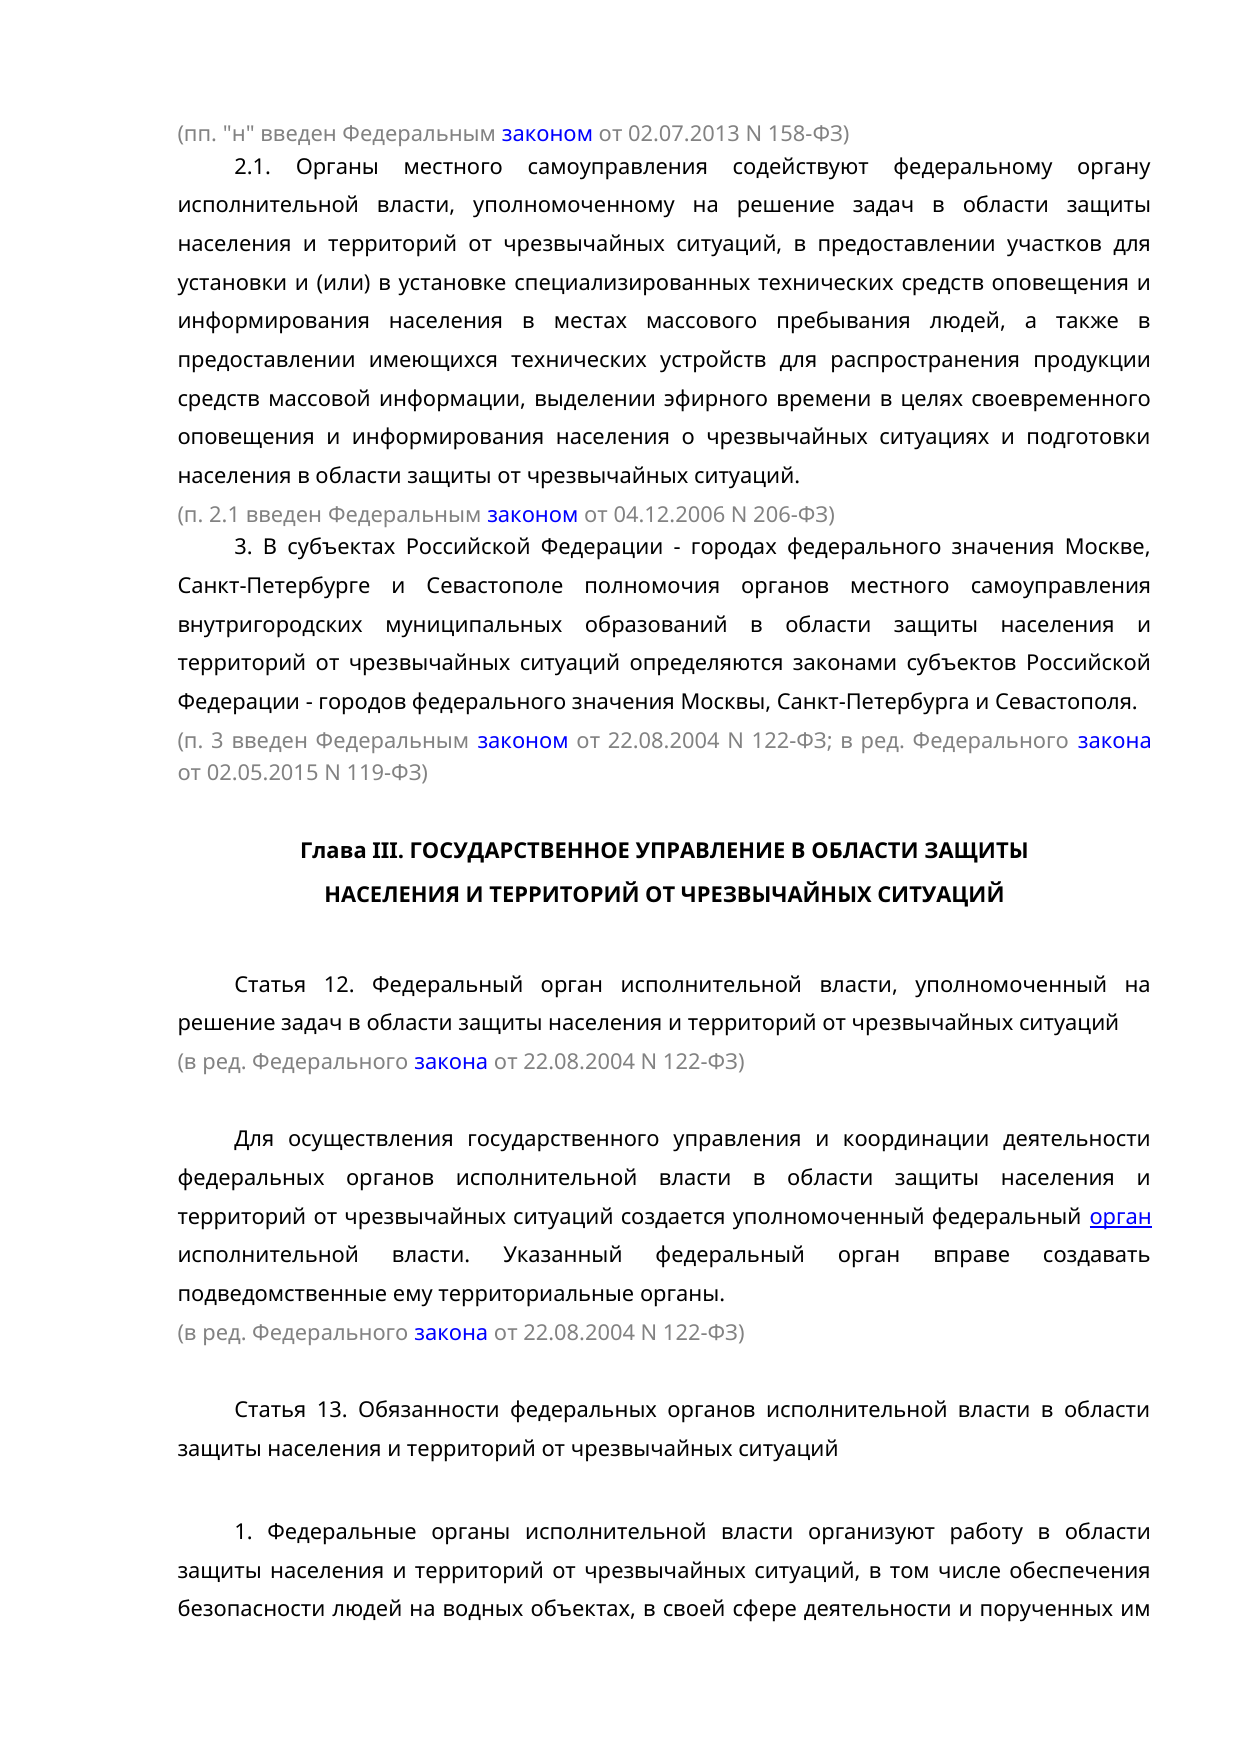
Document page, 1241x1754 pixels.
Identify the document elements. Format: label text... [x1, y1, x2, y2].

text Статья 13. Обязанности федеральных органов исполнительной власти в области защиты населения и территорий от чрезвычайных ситуаций [177, 1394, 1152, 1462]
text Статья 12. Федеральный орган исполнительной власти, уполномоченный на решение задач в области защиты населения и территорий от чрезвычайных ситуаций [177, 969, 1152, 1037]
text НАСЕЛЕНИЯ И ТЕРРИТОРИЙ ОТ ЧРЕЗВЫЧАЙНЫХ СИТУАЦИЙ [177, 879, 1152, 909]
text Для осуществления государственного управления и координации деятельности федеральных органов исполнительной власти в области защиты населения и территорий от чрезвычайных ситуаций создается уполномоченный федеральный орган исполнительной власти. Указанный федеральный орган вправе создавать подведомственные ему территориальные органы. [177, 1123, 1152, 1308]
text 2.1. Органы местного самоуправления содействуют федеральному органу исполнительной власти, уполномоченному на решение задач в области защиты населения и территорий от чрезвычайных ситуаций, в предоставлении участков для установки и (или) в установке специализированных технических средств оповещения и информирования населения в местах массового пребывания людей, а также в предоставлении имеющихся технических устройств для распространения продукции средств массовой информации, выделении эфирного времени в целях своевременного оповещения и информирования населения о чрезвычайных ситуациях и подготовки населения в области защиты от чрезвычайных ситуаций. [177, 151, 1152, 490]
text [177, 1516, 1152, 1623]
text (п. 2.1 введен Федеральным законом от 04.12.2006 N 206-ФЗ) [177, 499, 1152, 528]
text (пп. "н" введен Федеральным законом от 02.07.2013 N 158-ФЗ) [177, 118, 1152, 148]
text (в ред. Федерального закона от 22.08.2004 N 122-ФЗ) [177, 1046, 1152, 1076]
text Глава III. ГОСУДАРСТВЕННОЕ УПРАВЛЕНИЕ В ОБЛАСТИ ЗАЩИТЫ [177, 835, 1152, 864]
text (п. 3 введен Федеральным законом от 22.08.2004 N 122-ФЗ; в ред. Федерального закона от 02.05.2015 N 119-ФЗ) [177, 724, 1152, 787]
text (в ред. Федерального закона от 22.08.2004 N 122-ФЗ) [177, 1317, 1152, 1346]
text 3. В субъектах Российской Федерации - городах федерального значения Москве, Санкт-Петербурге и Севастополе полномочия органов местного самоуправления внутригородских муниципальных образований в области защиты населения и территорий от чрезвычайных ситуаций определяются законами субъектов Российской Федерации - городов федерального значения Москвы, Санкт-Петербурга и Севастополя. [177, 531, 1152, 716]
